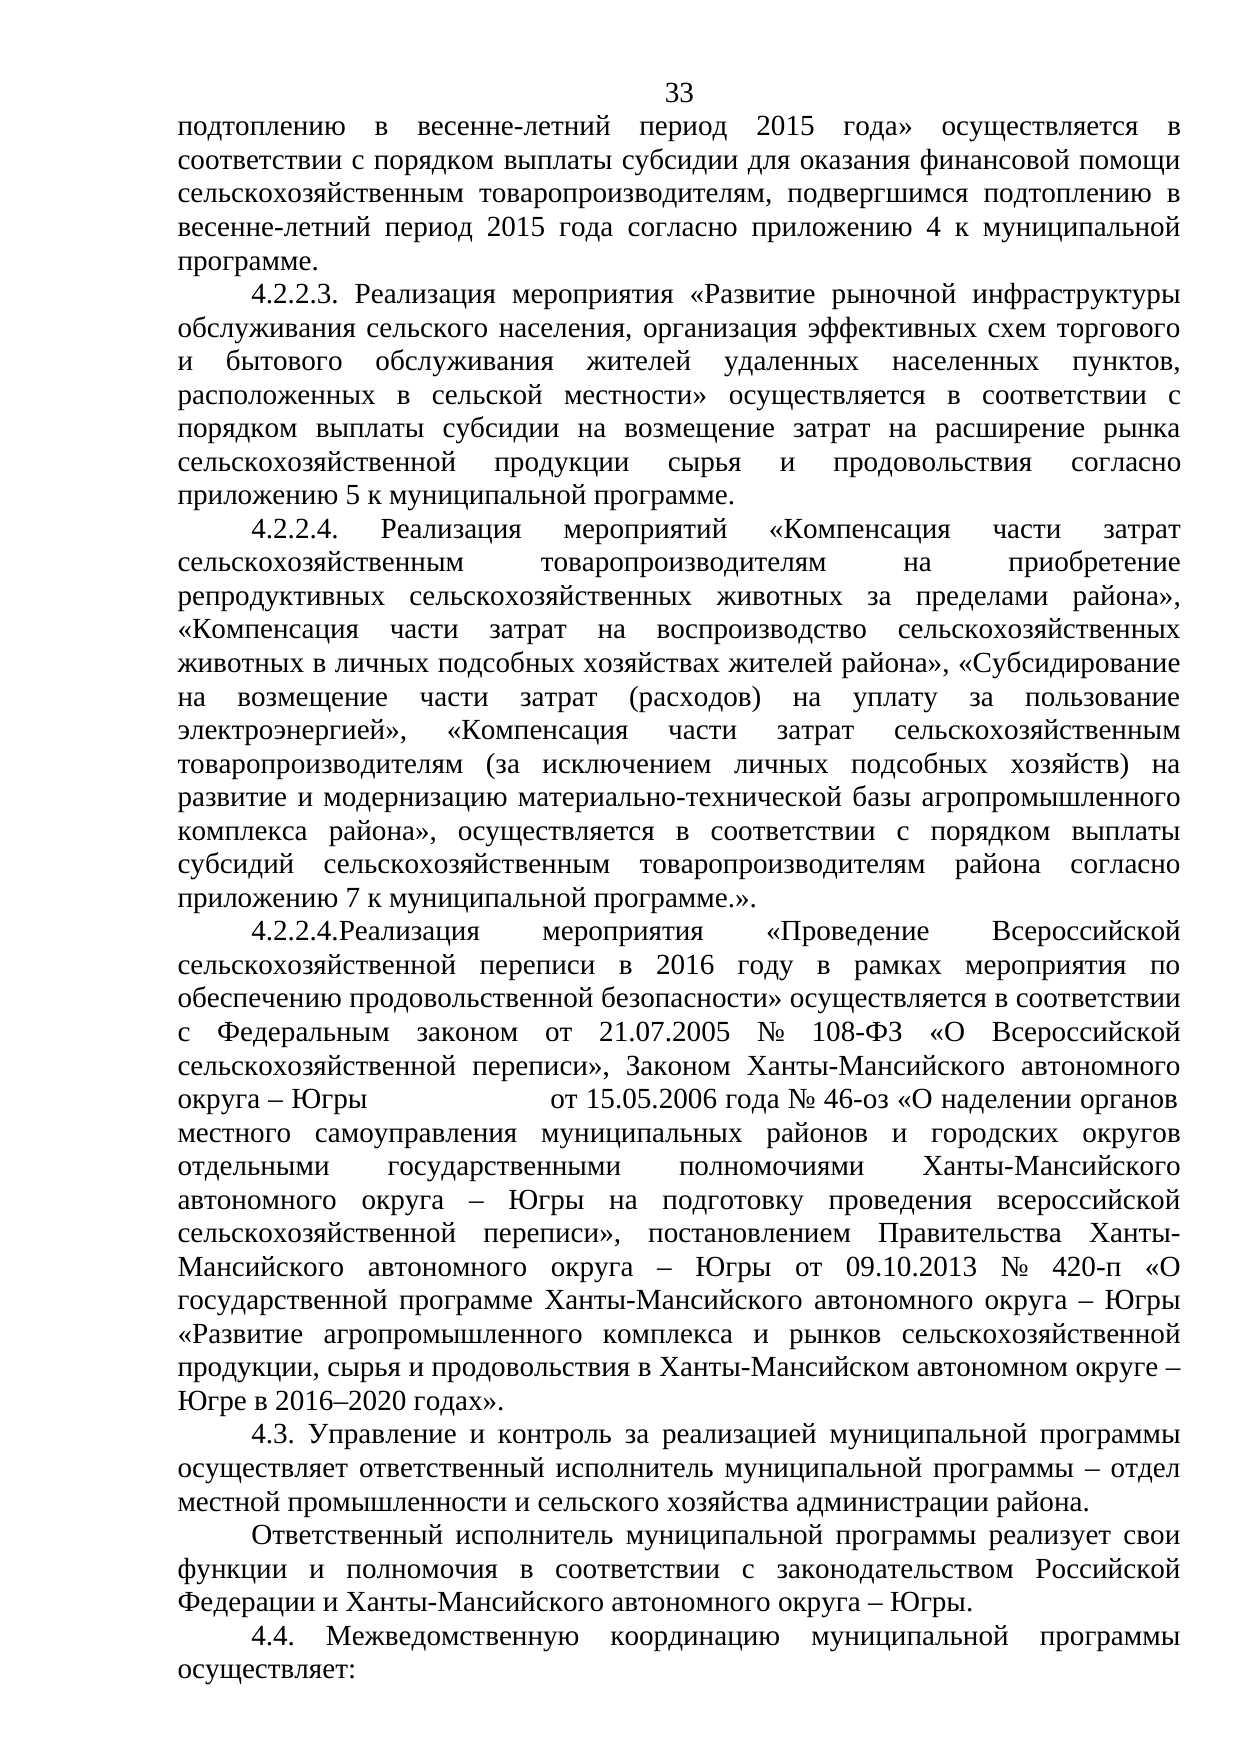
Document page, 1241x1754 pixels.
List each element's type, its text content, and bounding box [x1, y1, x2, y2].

text 4.2.2.4.Реализация мероприятия «Проведение Всероссийской сельскохозяйственной переписи в 2016 году в рамках мероприятия по обеспечению продовольственной безопасности» осуществляется в соответствии с Федеральным законом от 21.07.2005 № 108-ФЗ «О Всероссийской сельскохозяйственной переписи», Законом Ханты-Мансийского автономного округа – Югры от 15.05.2006 года № 46-оз «О наделении органов местного самоуправления муниципальных районов и городских округов отдельными государственными полномочиями Ханты-Мансийского автономного округа – Югры на подготовку проведения всероссийской сельскохозяйственной переписи», постановлением Правительства Ханты-Мансийского автономного округа – Югры от 09.10.2013 № 420-п «О государственной программе Ханты-Мансийского автономного округа – Югры «Развитие агропромышленного комплекса и рынков сельскохозяйственной продукции, сырья и продовольствия в Ханты-Мансийском автономном округе – Югре в 2016–2020 годах». [177, 913, 1181, 1417]
text 4.2.2.3. Реализация мероприятия «Развитие рыночной инфраструктуры обслуживания сельского населения, организация эффективных схем торгового и бытового обслуживания жителей удаленных населенных пунктов, расположенных в сельской местности» осуществляется в соответствии с порядком выплаты субсидии на возмещение затрат на расширение рынка сельскохозяйственной продукции сырья и продовольствия согласно приложению 5 к муниципальной программе. [177, 276, 1181, 511]
text 4.3. Управление и контроль за реализацией муниципальной программы осуществляет ответственный исполнитель муниципальной программы – отдел местной промышленности и сельского хозяйства администрации района. [177, 1417, 1181, 1517]
text 4.4. Межведомственную координацию муниципальной программы осуществляет: [177, 1618, 1181, 1685]
text Ответственный исполнитель муниципальной программы реализует свои функции и полномочия в соответствии с законодательством Российской Федерации и Ханты-Мансийского автономного округа – Югры. [177, 1517, 1181, 1618]
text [177, 108, 1181, 276]
text 4.2.2.4. Реализация мероприятий «Компенсация части затрат сельскохозяйственным товаропроизводителям на приобретение репродуктивных сельскохозяйственных животных за пределами района», «Компенсация части затрат на воспроизводство сельскохозяйственных животных в личных подсобных хозяйствах жителей района», «Субсидирование на возмещение части затрат (расходов) на уплату за пользование электроэнергией», «Компенсация части затрат сельскохозяйственным товаропроизводителям (за исключением личных подсобных хозяйств) на развитие и модернизацию материально-технической базы агропромышленного комплекса района», осуществляется в соответствии с порядком выплаты субсидий сельскохозяйственным товаропроизводителям района согласно приложению 7 к муниципальной программе.». [177, 511, 1181, 913]
